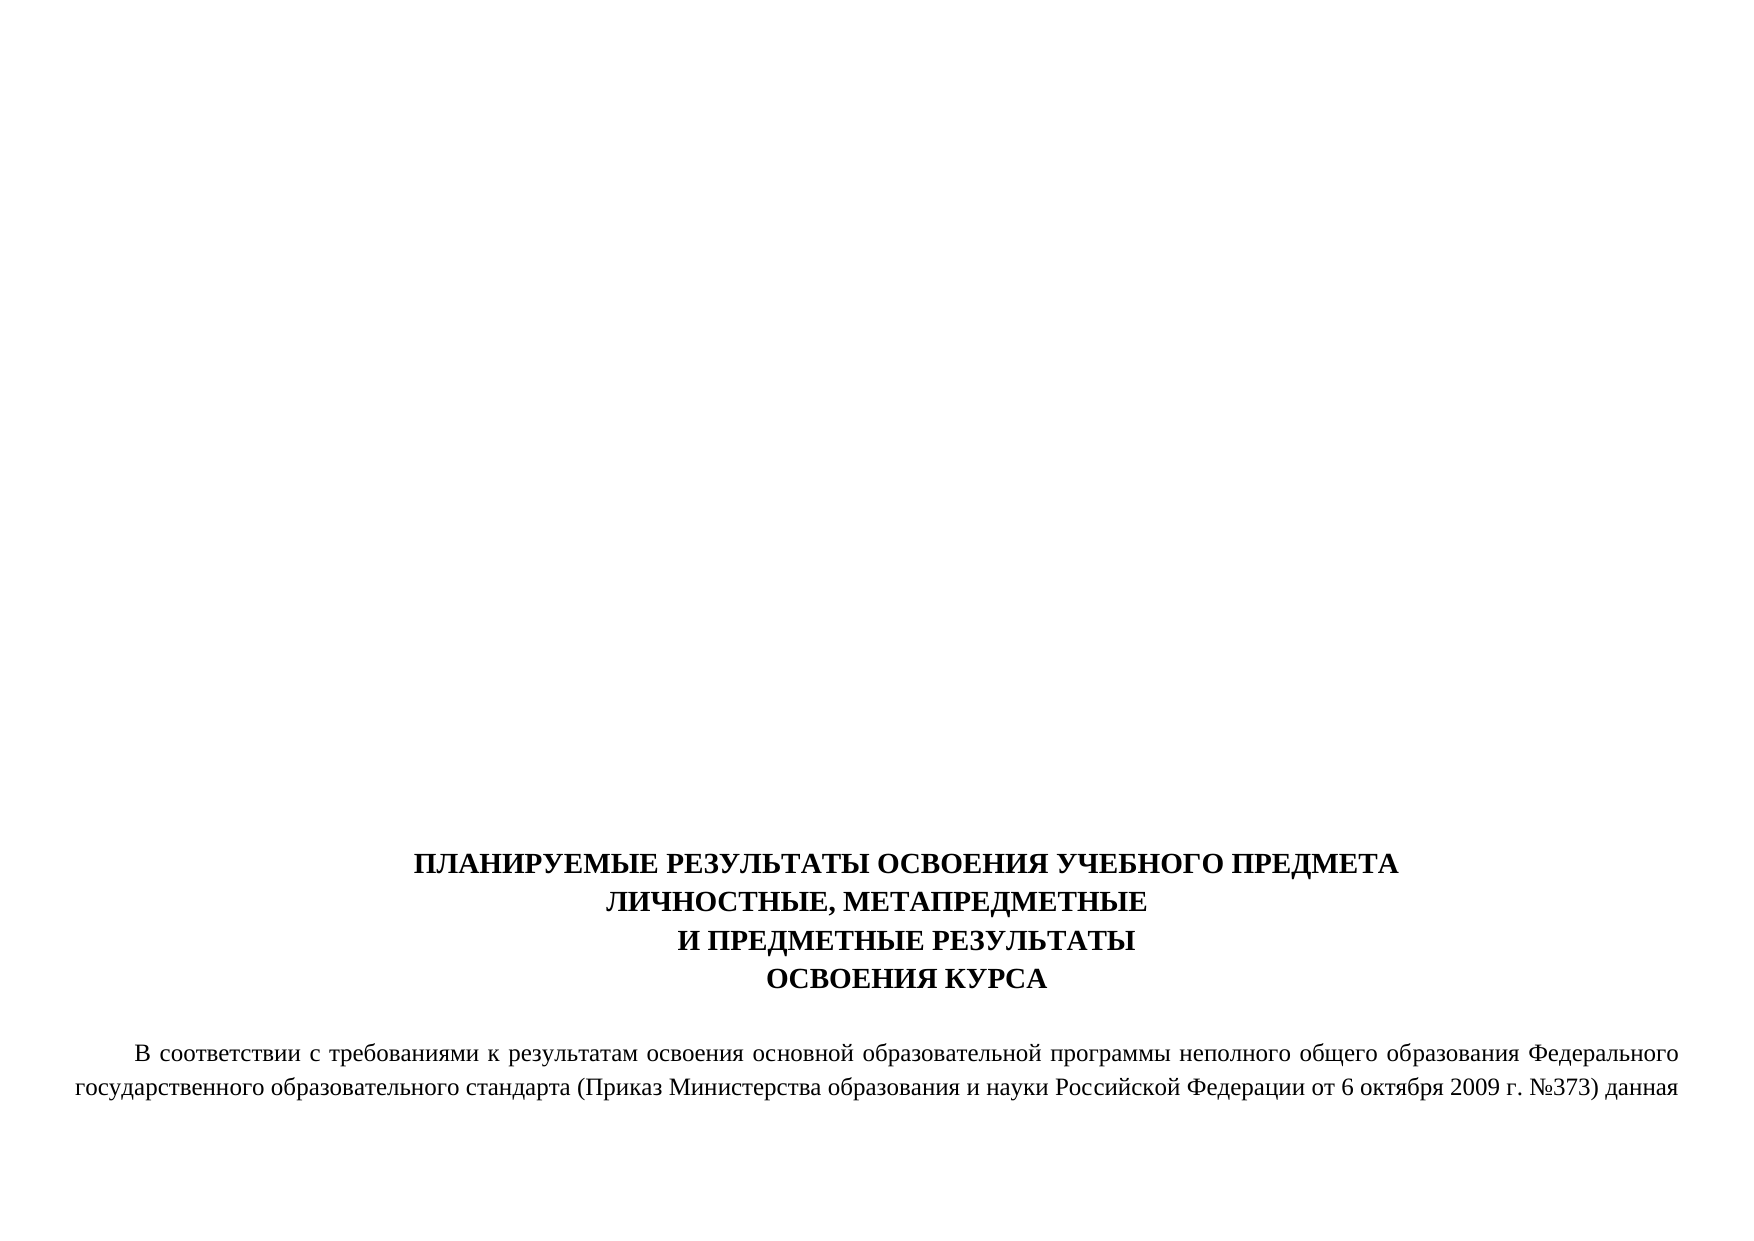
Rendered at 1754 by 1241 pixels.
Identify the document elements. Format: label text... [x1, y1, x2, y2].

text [75, 1038, 1679, 1100]
text И ПРЕДМЕТНЫЕ РЕЗУЛЬТАТЫ [75, 923, 1679, 956]
text ПЛАНИРУЕМЫЕ РЕЗУЛЬТАТЫ ОСВОЕНИЯ УЧЕБНОГО ПРЕДМЕТА [75, 846, 1679, 879]
text ОСВОЕНИЯ КУРСА [75, 961, 1679, 995]
text ЛИЧНОСТНЫЕ, МЕТАПРЕДМЕТНЫЕ [75, 884, 1679, 918]
